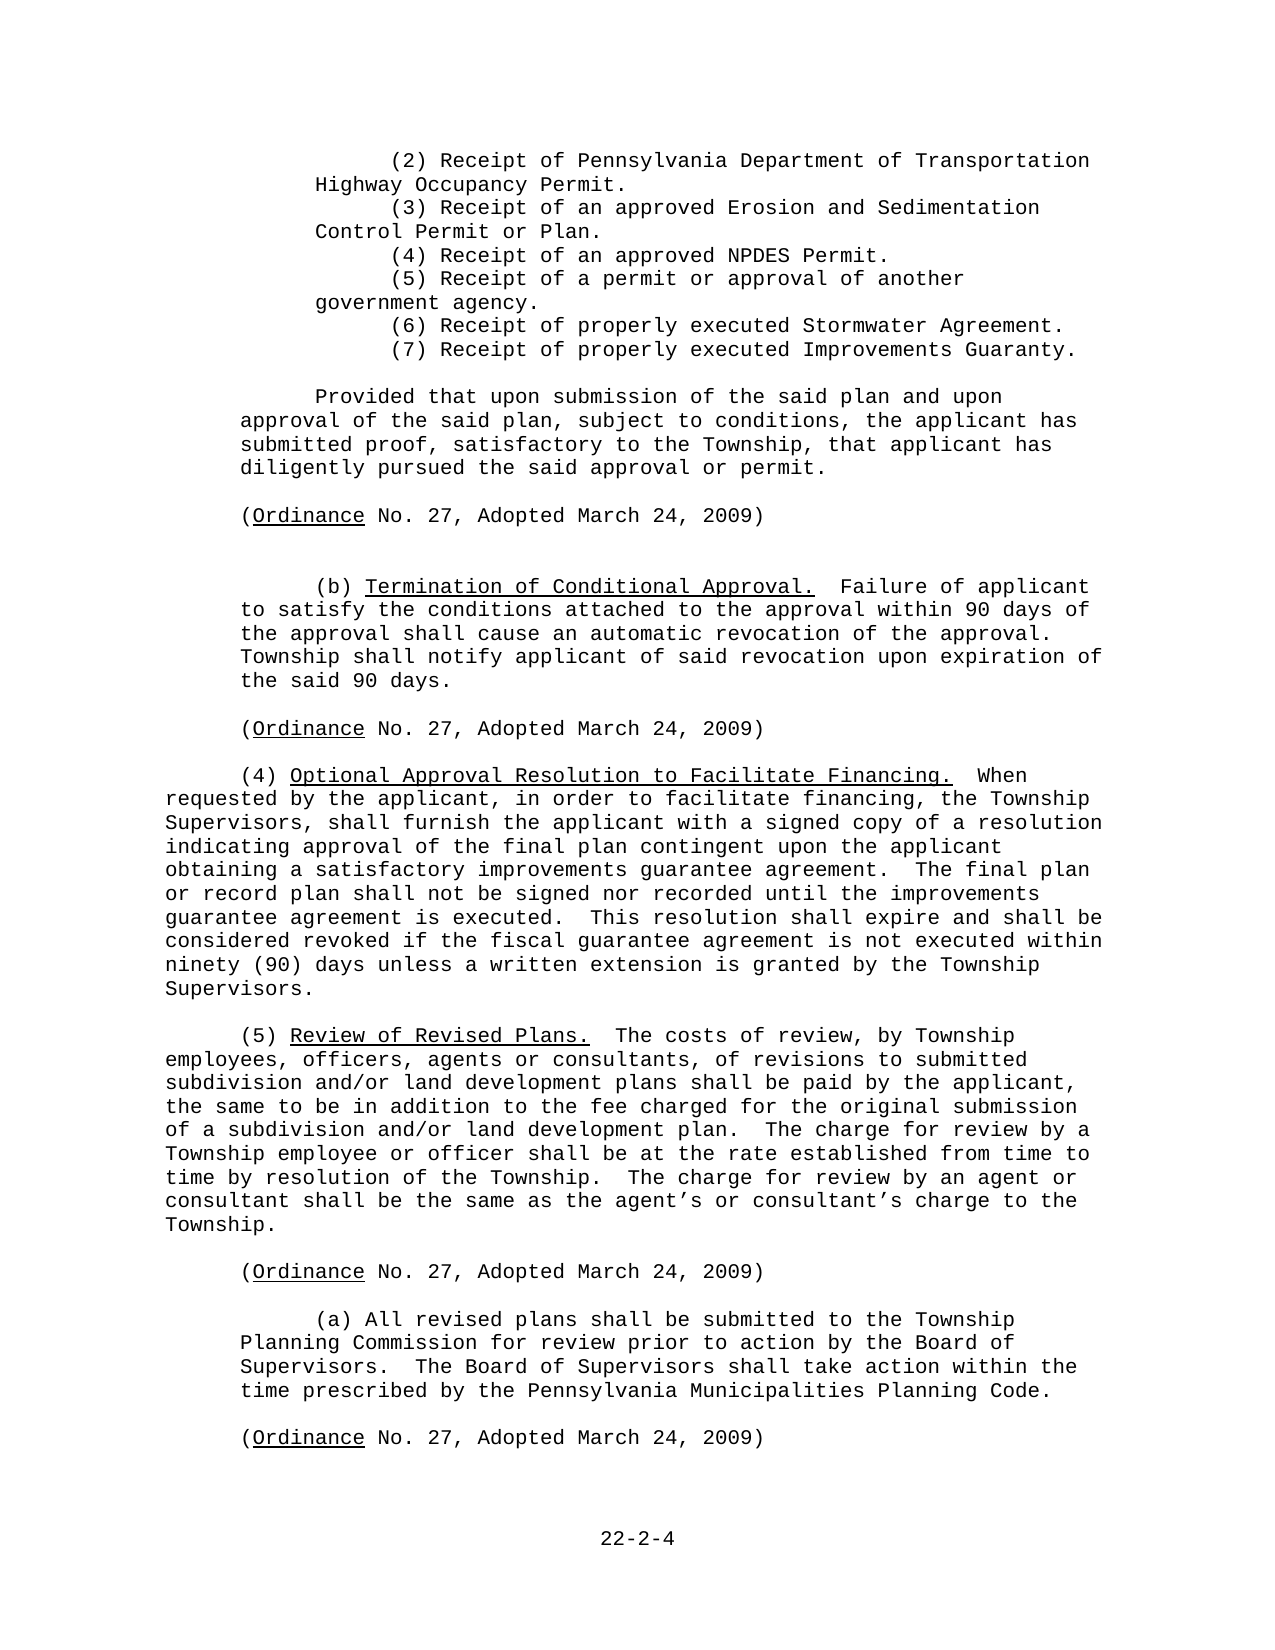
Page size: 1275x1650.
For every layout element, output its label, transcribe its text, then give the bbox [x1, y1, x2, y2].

text (b) Termination of Conditional Approval. Failure of applicant to satisfy the conditions attached to the approval within 90 days of the approval shall cause an automatic revocation of the approval. Township shall notify applicant of said revocation upon expiration of the said 90 days. [165, 576, 1110, 694]
text (4) Optional Approval Resolution to Facilitate Financing. When requested by the applicant, in order to facilitate financing, the Township Supervisors, shall furnish the applicant with a signed copy of a resolution indicating approval of the final plan contingent upon the applicant obtaining a satisfactory improvements guarantee agreement. The final plan or record plan shall not be signed nor recorded until the improvements guarantee agreement is executed. This resolution shall expire and shall be considered revoked if the fiscal guarantee agreement is not executed within ninety (90) days unless a written extension is granted by the Township Supervisors. [165, 765, 1110, 1001]
text (6) Receipt of properly executed Stormwater Agreement. [165, 316, 1110, 339]
text (2) Receipt of Pennsylvania Department of Transportation Highway Occupancy Permit. [165, 150, 1110, 197]
text (3) Receipt of an approved Erosion and Sedimentation Control Permit or Plan. [165, 197, 1110, 244]
text (4) Receipt of an approved NPDES Permit. [165, 244, 1110, 268]
text (a) All revised plans shall be submitted to the Township Planning Commission for review prior to action by the Board of Supervisors. The Board of Supervisors shall take action within the time prescribed by the Pennsylvania Municipalities Planning Code. [165, 1309, 1110, 1403]
text (Ordinance No. 27, Adopted March 24, 2009) [165, 1427, 1110, 1451]
text (7) Receipt of properly executed Improvements Guaranty. [165, 339, 1110, 363]
text (5) Receipt of a permit or approval of another government agency. [165, 268, 1110, 316]
text Provided that upon submission of the said plan and upon approval of the said plan, subject to conditions, the applicant has submitted proof, satisfactory to the Township, that applicant has diligently pursued the said approval or permit. [165, 386, 1110, 481]
text (Ordinance No. 27, Adopted March 24, 2009) [165, 717, 1110, 741]
text (Ordinance No. 27, Adopted March 24, 2009) [165, 1261, 1110, 1285]
text (5) Review of Revised Plans. The costs of review, by Township employees, officers, agents or consultants, of revisions to submitted subdivision and/or land development plans shall be paid by the applicant, the same to be in addition to the fee charged for the original submission of a subdivision and/or land development plan. The charge for review by a Township employee or officer shall be at the rate established from time to time by resolution of the Township. The charge for review by an agent or consultant shall be the same as the agent’s or consultant’s charge to the Township. [165, 1025, 1110, 1238]
text (Ordinance No. 27, Adopted March 24, 2009) [165, 505, 1110, 528]
